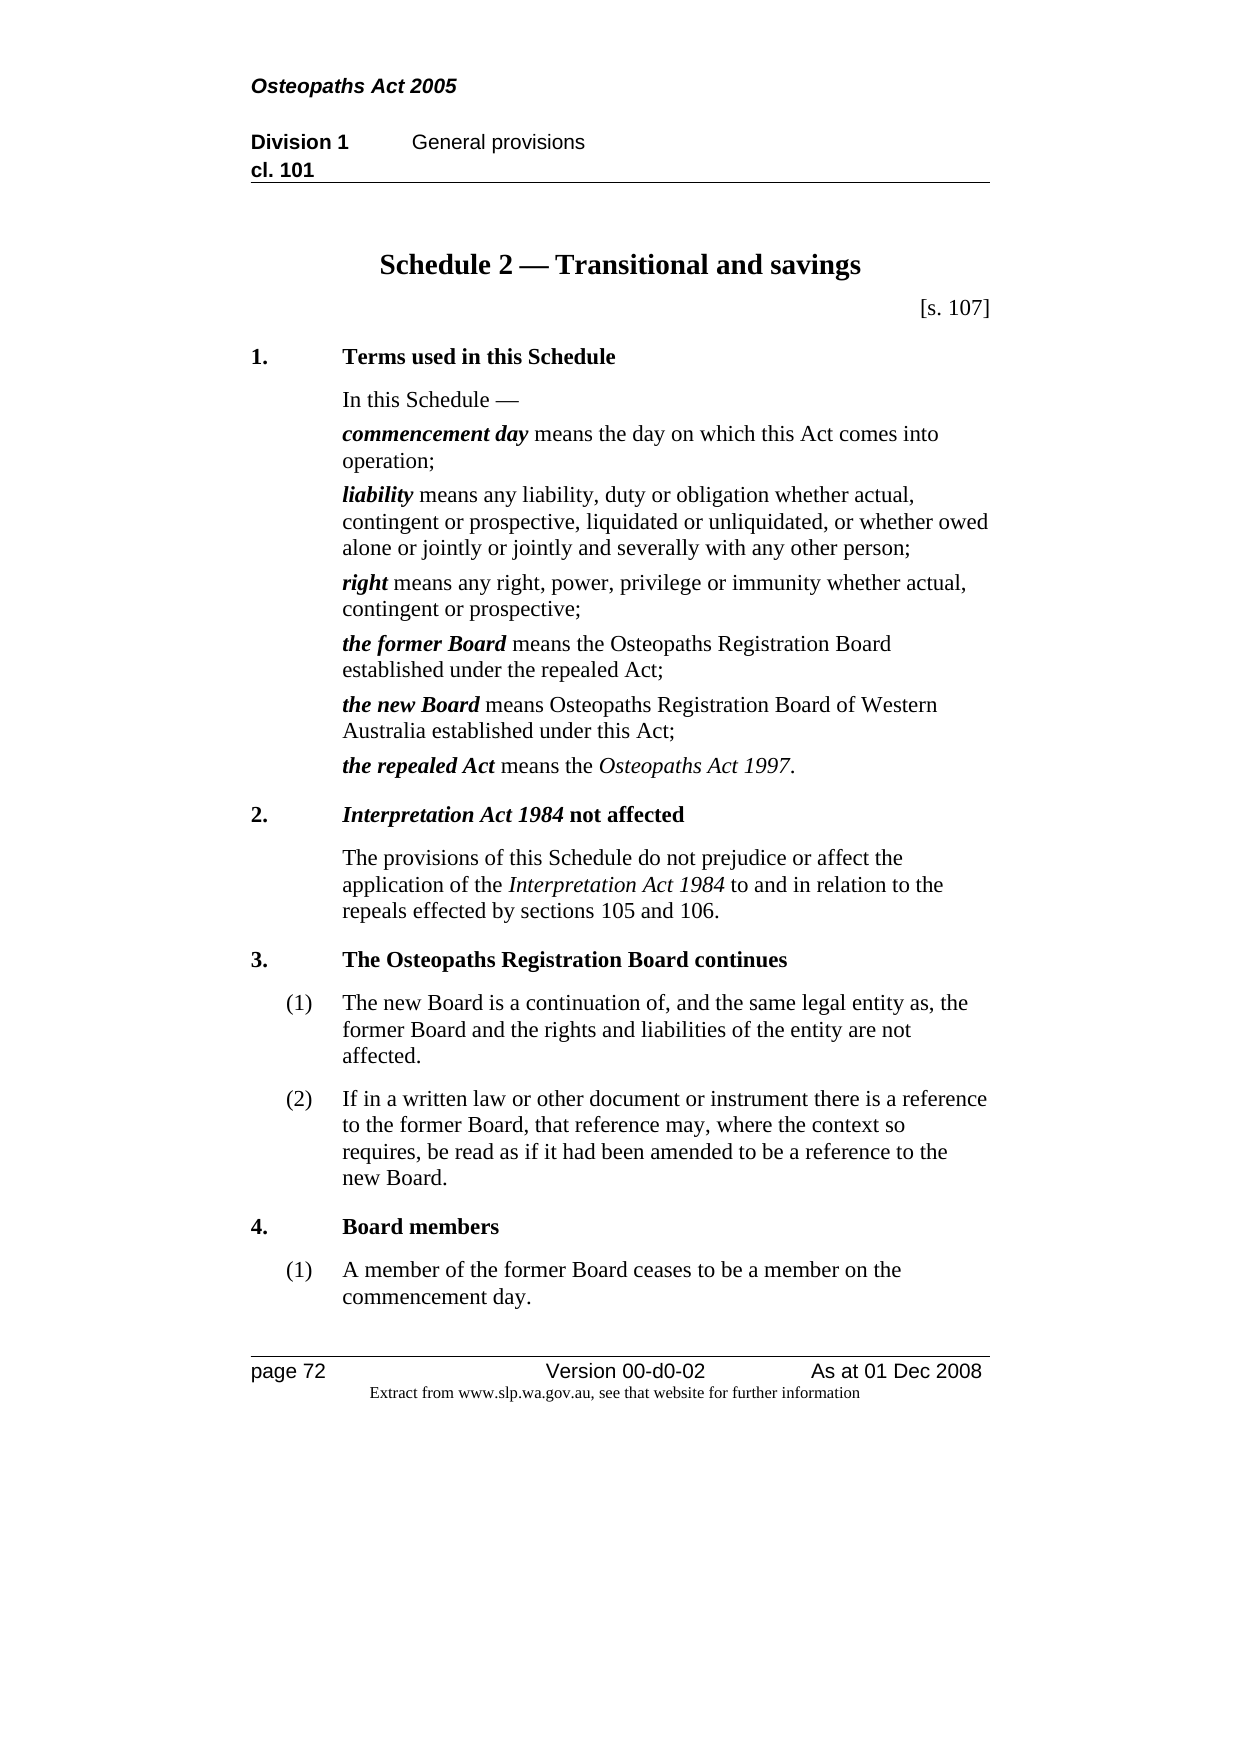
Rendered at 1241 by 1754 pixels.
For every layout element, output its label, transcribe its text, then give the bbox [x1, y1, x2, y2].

text In this Schedule — [251, 386, 990, 412]
text (1) The new Board is a continuation of, and the same legal entity as, the former Board and the rights and liabilities of the entity are not affected. [251, 989, 990, 1068]
text [s. 107] [251, 293, 990, 320]
subtitle Schedule 2 — Transitional and savings [251, 247, 990, 281]
text the repealed Act means the Osteopaths Act 1997. [251, 752, 990, 778]
text the former Board means the Osteopaths Registration Board established under the repealed Act; [251, 630, 990, 683]
subtitle 4. Board members [251, 1213, 990, 1240]
text (1) A member of the former Board ceases to be a member on the commencement day. [251, 1256, 990, 1309]
subtitle 3. The Osteopaths Registration Board continues [251, 946, 990, 973]
text (2) If in a written law or other document or instrument there is a reference to the former Board, that reference may, where the context so requires, be read as if it had been amended to be a reference to the new Board. [251, 1085, 990, 1191]
text liability means any liability, duty or obligation whether actual, contingent or prospective, liquidated or unliquidated, or whether owed alone or jointly or jointly and severally with any other person; [251, 482, 990, 561]
text the new Board means Osteopaths Registration Board of Western Australia established under this Act; [251, 691, 990, 744]
text right means any right, power, privilege or immunity whether actual, contingent or prospective; [251, 569, 990, 622]
text commencement day means the day on which this Act comes into operation; [251, 421, 990, 473]
subtitle 1. Terms used in this Schedule [251, 343, 990, 369]
subtitle 2. Interpretation Act 1984 not affected [251, 801, 990, 828]
text The provisions of this Schedule do not prejudice or affect the application of the Interpretation Act 1984 to and in relation to the repeals effected by sections 105 and 106. [251, 844, 990, 923]
